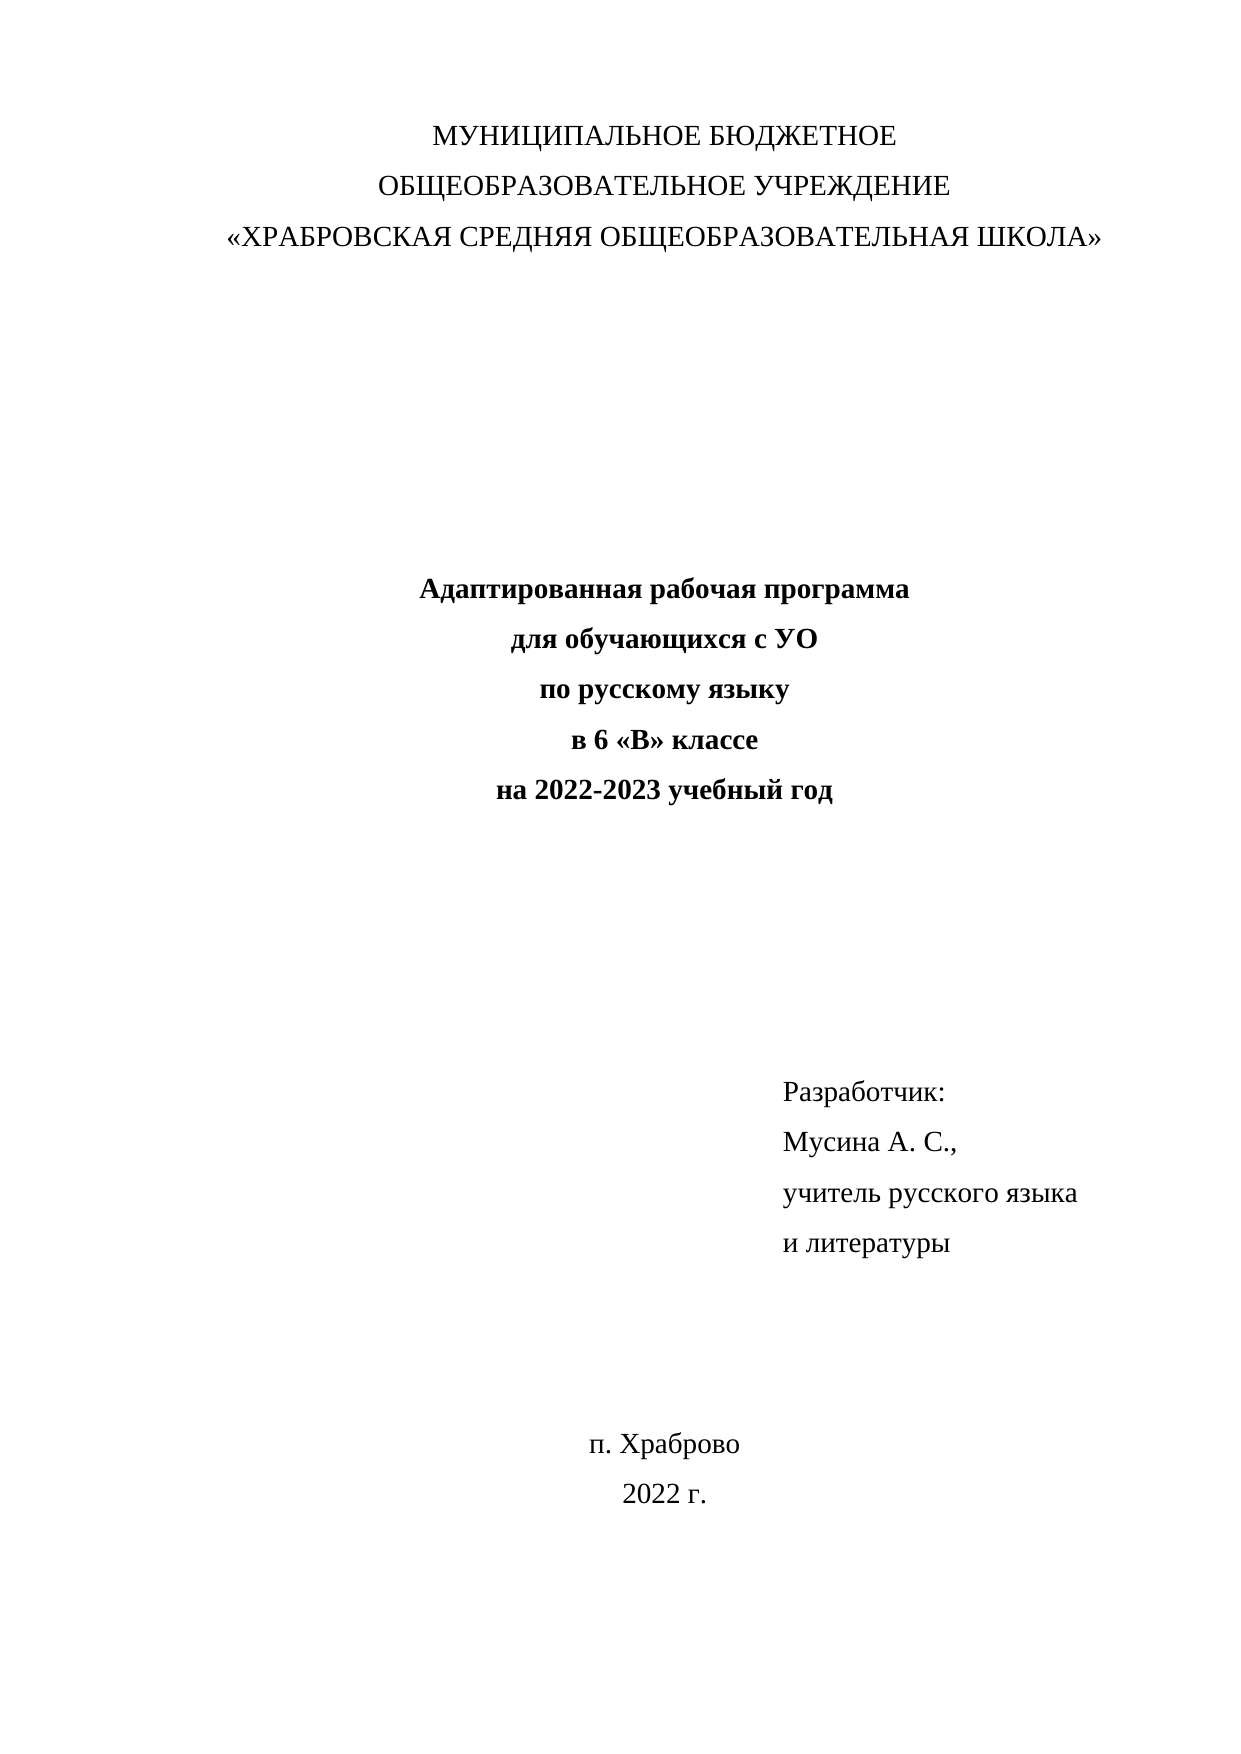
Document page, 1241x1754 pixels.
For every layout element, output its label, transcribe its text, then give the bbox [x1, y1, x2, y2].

text ОБЩЕОБРАЗОВАТЕЛЬНОЕ УЧРЕЖДЕНИЕ [177, 168, 1152, 202]
text в 6 «В» классе [177, 722, 1152, 755]
text Мусина А. С., [177, 1124, 1152, 1158]
text п. Храброво [177, 1426, 1152, 1460]
text «ХРАБРОВСКАЯ СРЕДНЯЯ ОБЩЕОБРАЗОВАТЕЛЬНАЯ ШКОЛА» [177, 219, 1152, 252]
text на 2022-2023 учебный год [177, 772, 1152, 806]
text и литературы [177, 1225, 1152, 1258]
text учитель русского языка [177, 1175, 1152, 1208]
text по русскому языку [177, 672, 1152, 705]
text МУНИЦИПАЛЬНОЕ БЮДЖЕТНОЕ [177, 118, 1152, 152]
text 2022 г. [177, 1477, 1152, 1510]
text Разработчик: [177, 1074, 1152, 1108]
text Адаптированная рабочая программа [177, 571, 1152, 604]
text для обучающихся с УО [177, 621, 1152, 655]
